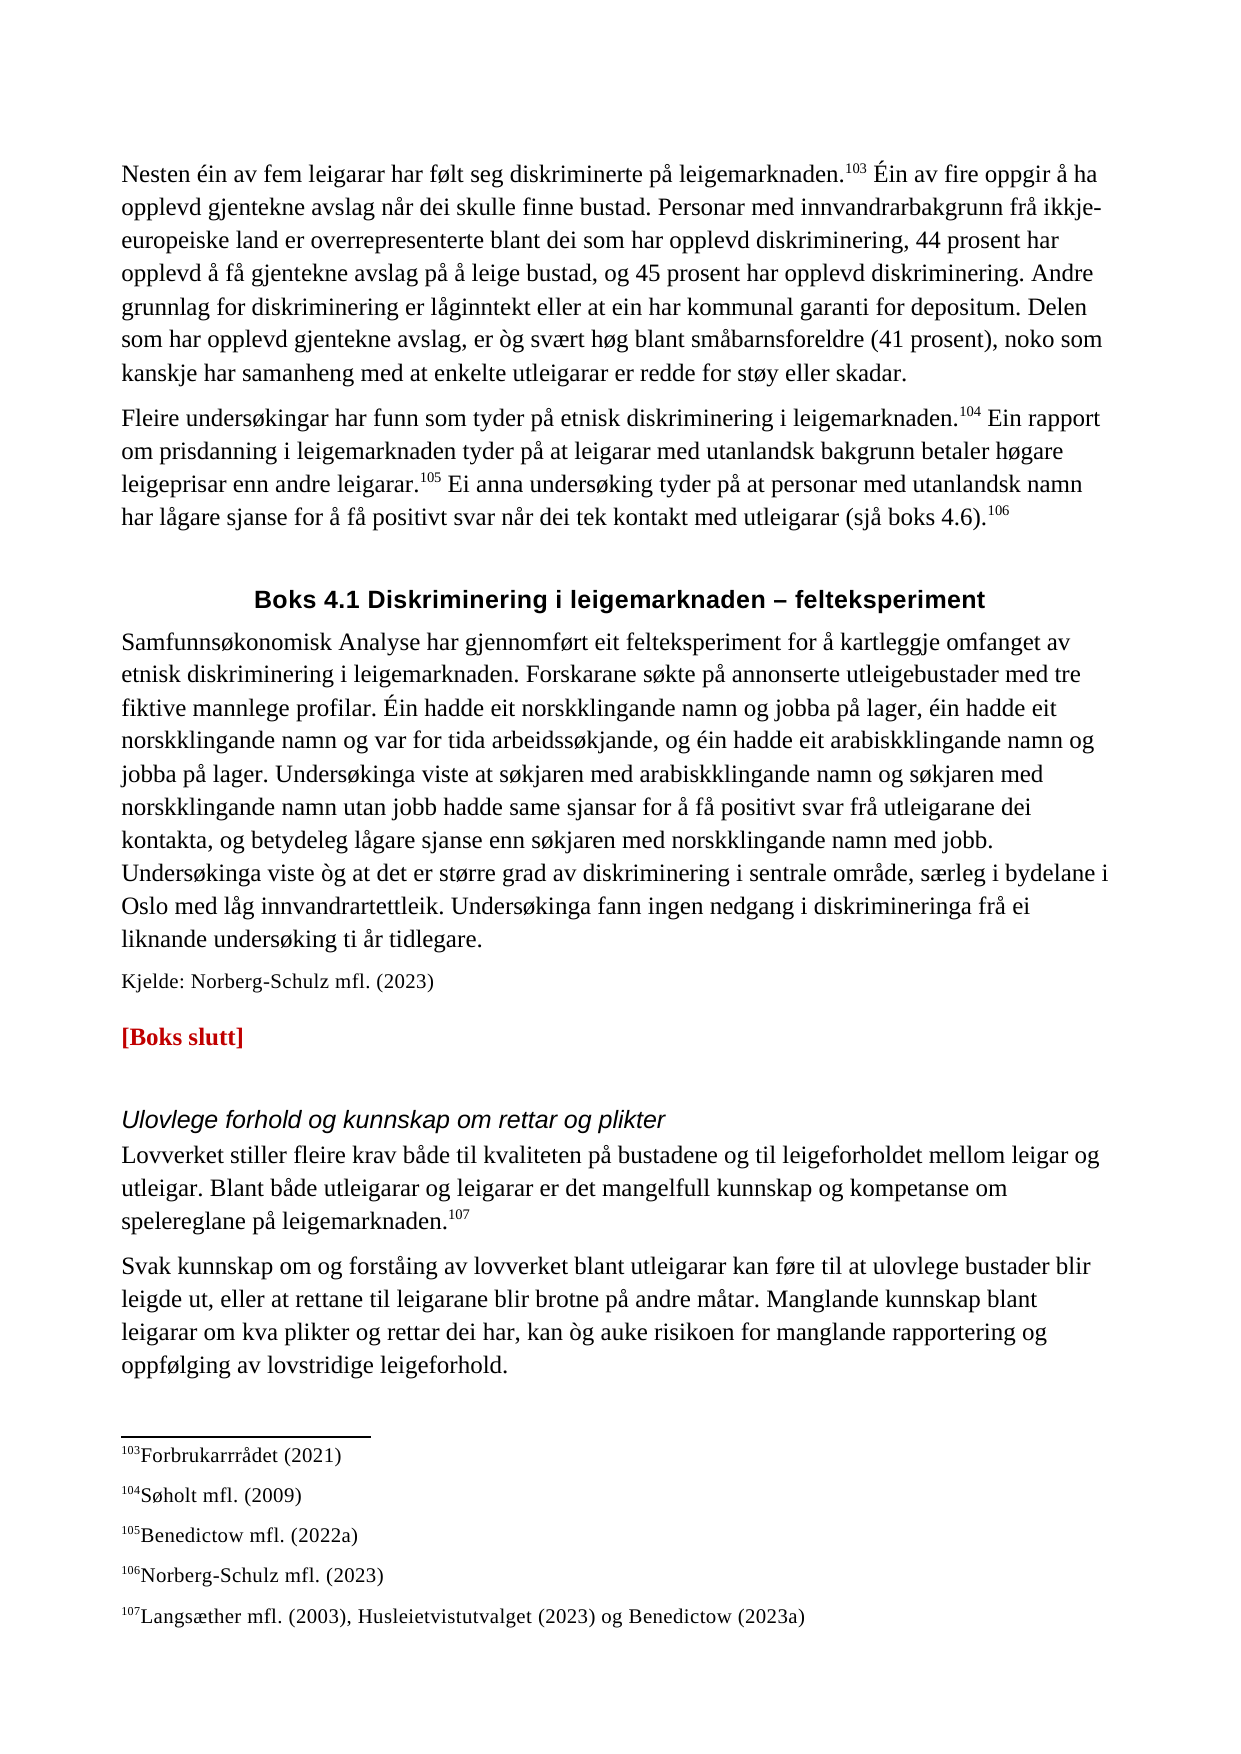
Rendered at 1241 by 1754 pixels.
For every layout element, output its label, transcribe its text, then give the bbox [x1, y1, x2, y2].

text Diskriminering i leigemarknaden – felteksperiment [121, 585, 1119, 614]
text [Boks slutt] [121, 1022, 1119, 1051]
text Fleire undersøkingar har funn som tyder på etnisk diskriminering i leigemarknaden. Ein rapport om prisdanning i leigemarknaden tyder på at leigarar med utanlandsk bakgrunn betaler høgare leigeprisar enn andre leigarar. Ei anna undersøking tyder på at personar med utanlandsk namn har lågare sjanse for å få positivt svar når dei tek kontakt med utleigarar (sjå boks 4.6). [121, 403, 1119, 531]
text Kjelde: Norberg-Schulz mfl. (2023) [121, 969, 1119, 993]
text Ulovlege forhold og kunnskap om rettar og plikter [121, 1105, 1119, 1134]
text Svak kunnskap om og forståing av lovverket blant utleigarar kan føre til at ulovlege bustader blir leigde ut, eller at rettane til leigarane blir brotne på andre måtar. Manglande kunnskap blant leigarar om kva plikter og rettar dei har, kan òg auke risikoen for manglande rapportering og oppfølging av lovstridige leigeforhold. [121, 1251, 1119, 1379]
text Samfunnsøkonomisk Analyse har gjennomført eit felteksperiment for å kartleggje omfanget av etnisk diskriminering i leigemarknaden. Forskarane søkte på annonserte utleigebustader med tre fiktive mannlege profilar. Éin hadde eit norskklingande namn og jobba på lager, éin hadde eit norskklingande namn og var for tida arbeidssøkjande, og éin hadde eit arabiskklingande namn og jobba på lager. Undersøkinga viste at søkjaren med arabiskklingande namn og søkjaren med norskklingande namn utan jobb hadde same sjansar for å få positivt svar frå utleigarane dei kontakta, og betydeleg lågare sjanse enn søkjaren med norskklingande namn med jobb. Undersøkinga viste òg at det er større grad av diskriminering i sentrale område, særleg i bydelane i Oslo med låg innvandrartettleik. Undersøkinga fann ingen nedgang i diskrimineringa frå ei liknande undersøking ti år tidlegare. [121, 627, 1119, 952]
text Nesten éin av fem leigarar har følt seg diskriminerte på leigemarknaden. Éin av fire oppgir å ha opplevd gjentekne avslag når dei skulle finne bustad. Personar med innvandrarbakgrunn frå ikkje-europeiske land er overrepresenterte blant dei som har opplevd diskriminering, 44 prosent har opplevd å få gjentekne avslag på å leige bustad, og 45 prosent har opplevd diskriminering. Andre grunnlag for diskriminering er låginntekt eller at ein har kommunal garanti for depositum. Delen som har opplevd gjentekne avslag, er òg svært høg blant småbarnsforeldre (41 prosent), noko som kanskje har samanheng med at enkelte utleigarar er redde for støy eller skadar. [121, 159, 1119, 386]
text Lovverket stiller fleire krav både til kvaliteten på bustadene og til leigeforholdet mellom leigar og utleigar. Blant både utleigarar og leigarar er det mangelfull kunnskap og kompetanse om spelereglane på leigemarknaden. [121, 1140, 1119, 1235]
